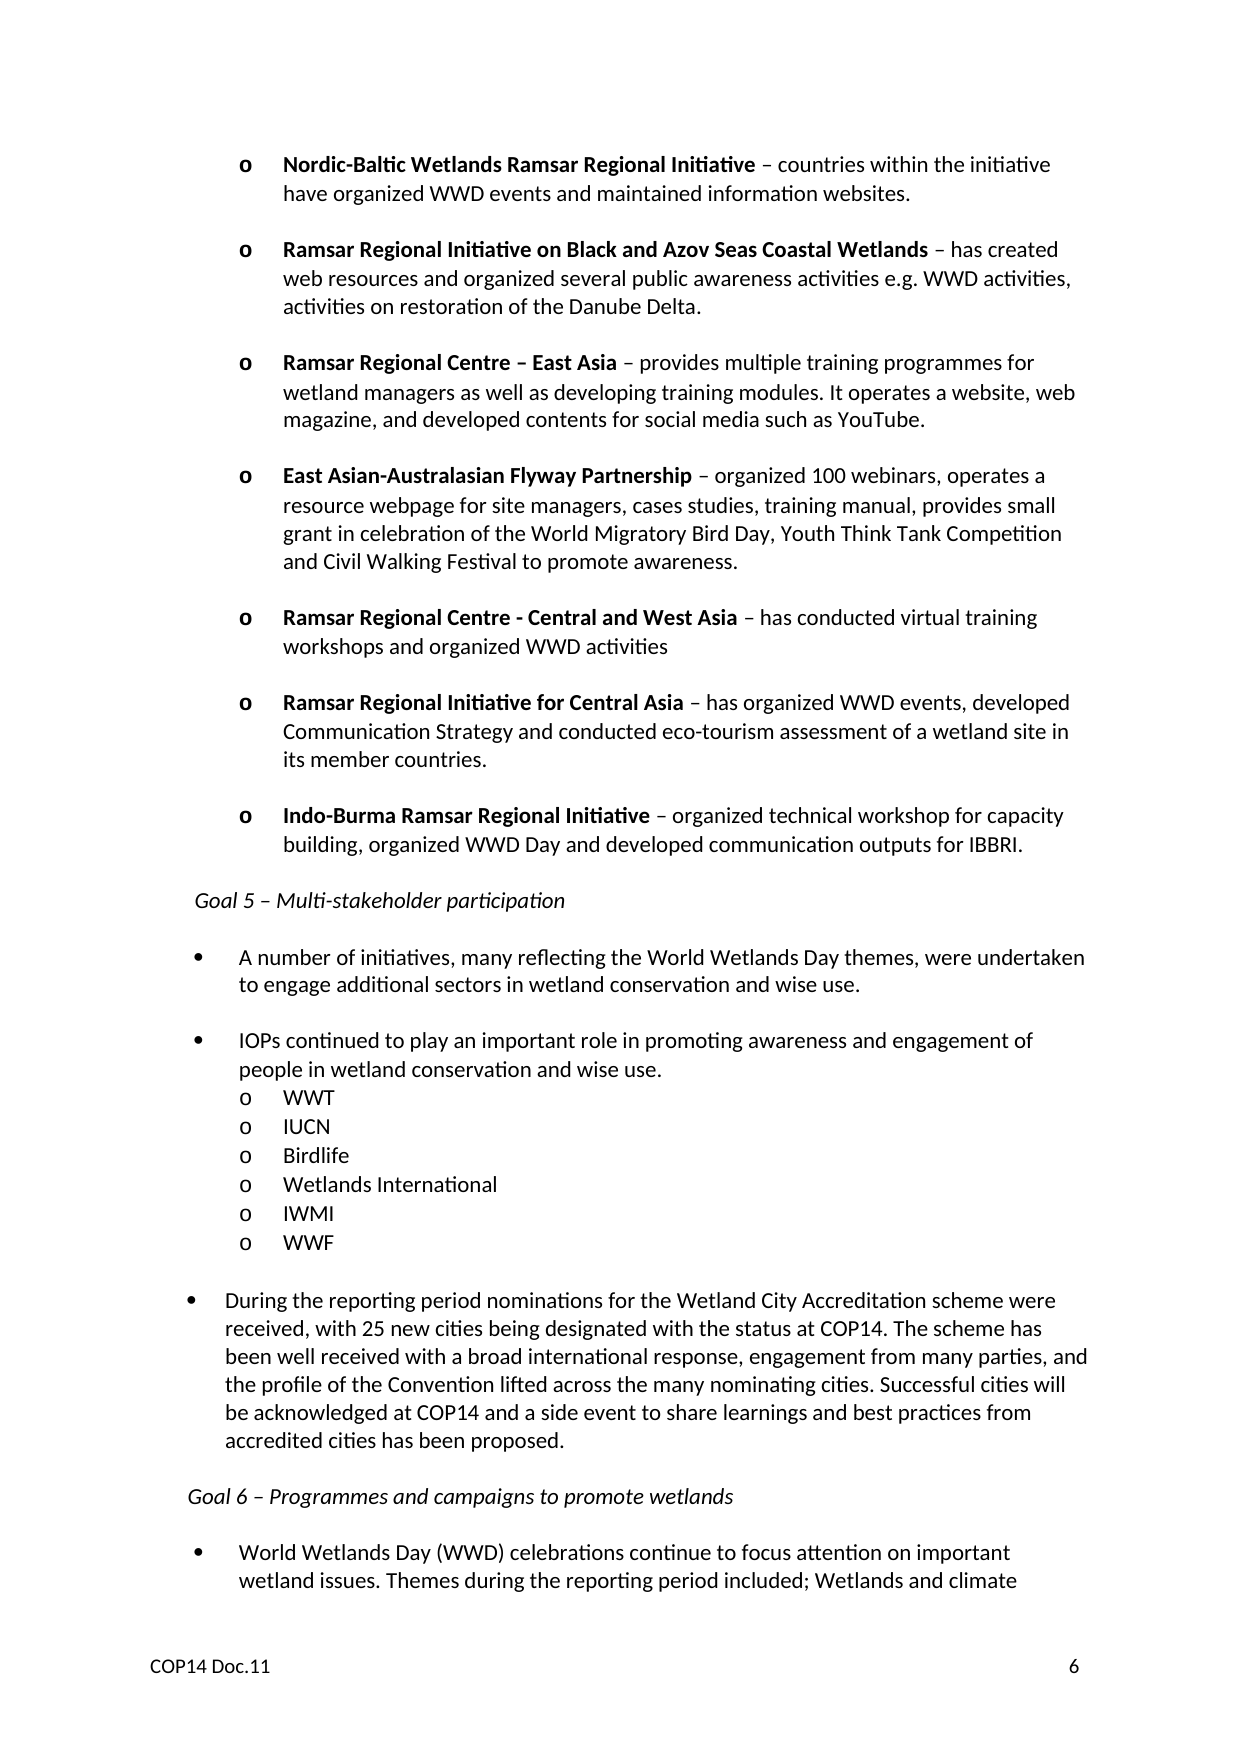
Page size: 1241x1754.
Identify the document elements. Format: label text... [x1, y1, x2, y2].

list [194, 1538, 1090, 1594]
list Ramsar Regional Initiative for Central Asia – has organized WWD events, developed Communication Strategy and conducted eco-tourism assessment of a wetland site in its member countries. [239, 688, 1090, 773]
list Wetlands International [239, 1170, 1090, 1199]
list Indo-Burma Ramsar Regional Initiative – organized technical workshop for capacity building, organized WWD Day and developed communication outputs for IBBRI. [239, 801, 1090, 858]
list WWF [239, 1228, 1090, 1258]
list IWMI [239, 1199, 1090, 1228]
list IOPs continued to play an important role in promoting awareness and engagement of people in wetland conservation and wise use. [194, 1027, 1090, 1083]
list Nordic-Baltic Wetlands Ramsar Regional Initiative – countries within the initiative have organized WWD events and maintained information websites. [239, 150, 1090, 207]
text Goal 6 – Programmes and campaigns to promote wetlands [150, 1482, 1090, 1510]
list During the reporting period nominations for the Wetland City Accreditation scheme were received, with 25 new cities being designated with the status at COP14. The scheme has been well received with a broad international response, engagement from many parties, and the profile of the Convention lifted across the many nominating cities. Successful cities will be acknowledged at COP14 and a side event to share learnings and best practices from accredited cities has been proposed. [187, 1286, 1090, 1454]
list Birdlife [239, 1141, 1090, 1170]
list East Asian-Australasian Flyway Partnership – organized 100 webinars, operates a resource webpage for site managers, cases studies, training manual, provides small grant in celebration of the World Migratory Bird Day, Youth Think Tank Competition and Civil Walking Festival to promote awareness. [239, 462, 1090, 575]
list Ramsar Regional Initiative on Black and Azov Seas Coastal Wetlands – has created web resources and organized several public awareness activities e.g. WWD activities, activities on restoration of the Danube Delta. [239, 235, 1090, 320]
list Ramsar Regional Centre – East Asia – provides multiple training programmes for wetland managers as well as developing training modules. It operates a website, web magazine, and developed contents for social media such as YouTube. [239, 348, 1090, 434]
text Goal 5 – Multi-stakeholder participation [194, 887, 1090, 914]
list A number of initiatives, many reflecting the World Wetlands Day themes, were undertaken to engage additional sectors in wetland conservation and wise use. [194, 943, 1090, 999]
list Ramsar Regional Centre - Central and West Asia – has conducted virtual training workshops and organized WWD activities [239, 603, 1090, 660]
list WWT [239, 1083, 1090, 1112]
list IUCN [239, 1112, 1090, 1141]
